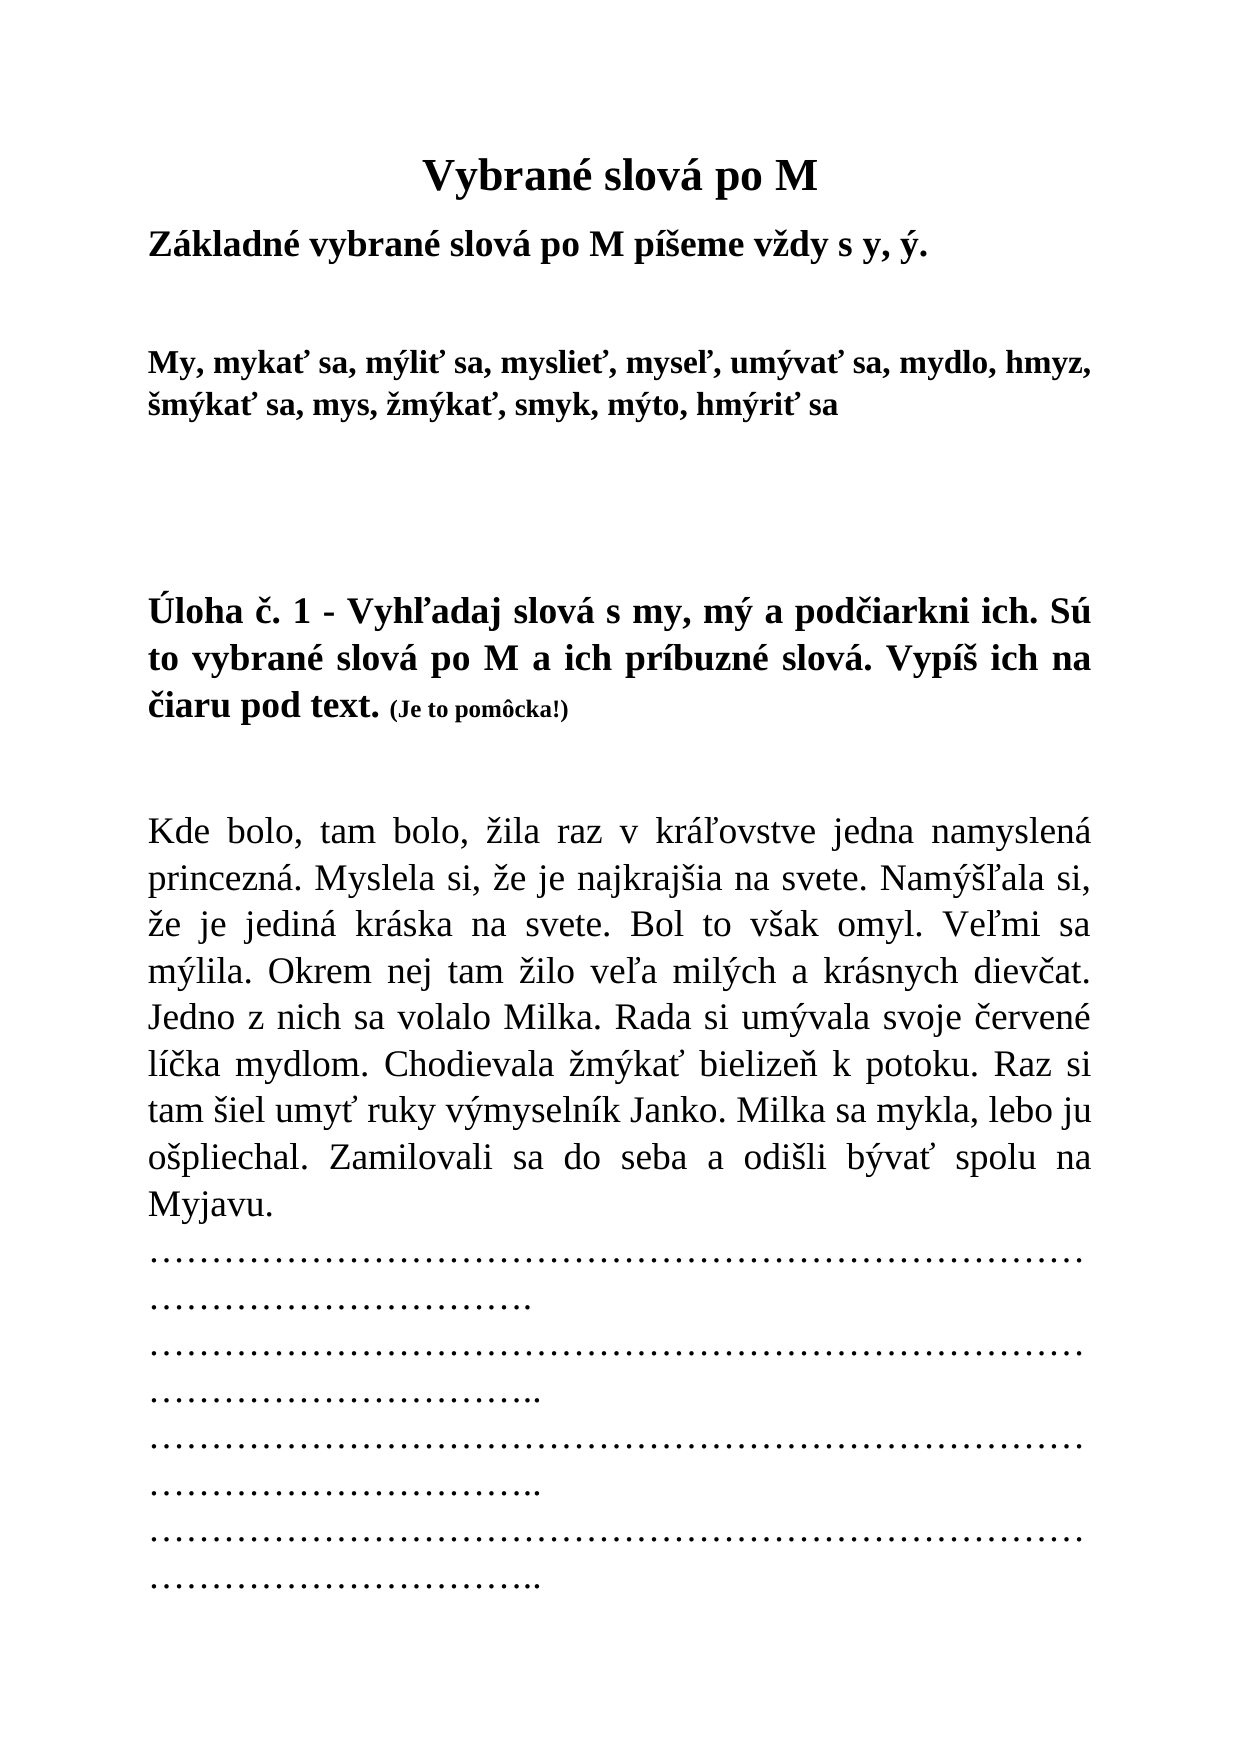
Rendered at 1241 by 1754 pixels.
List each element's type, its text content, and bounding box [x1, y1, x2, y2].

text My, mykať sa, mýliť sa, myslieť, myseľ, umývať sa, mydlo, hmyz, šmýkať sa, mys, žmýkať, smyk, mýto, hmýriť sa [148, 342, 1093, 422]
text Vybrané slová po M [148, 148, 1093, 200]
text Kde bolo, tam bolo, žila raz v kráľovstve jedna namyslená princezná. Myslela si, že je najkrajšia na svete. Namýšľala si, že je jediná kráska na svete. Bol to však omyl. Veľmi sa mýlila. Okrem nej tam žilo veľa milých a krásnych dievčat. Jedno z nich sa volalo Milka. Rada si umývala svoje červené líčka mydlom. Chodievala žmýkať bielizeň k potoku. Raz si tam šiel umyť ruky výmyselník Janko. Milka sa mykla, lebo ju ošpliechal. Zamilovali sa do seba a odišli bývať spolu na Myjavu. ……………………………………………………………………………………………. …………………………………………………………………………………………….. …………………………………………………………………………………………….. …………………………………………………………………………………………….. [148, 808, 1093, 1597]
text Základné vybrané slová po M píšeme vždy s y, ý. [148, 221, 1093, 264]
text Úloha č. 1 - Vyhľadaj slová s my, mý a podčiarkni ich. Sú to vybrané slová po M a ich príbuzné slová. Vypíš ich na čiaru pod text. (Je to pomôcka!) [148, 589, 1093, 725]
